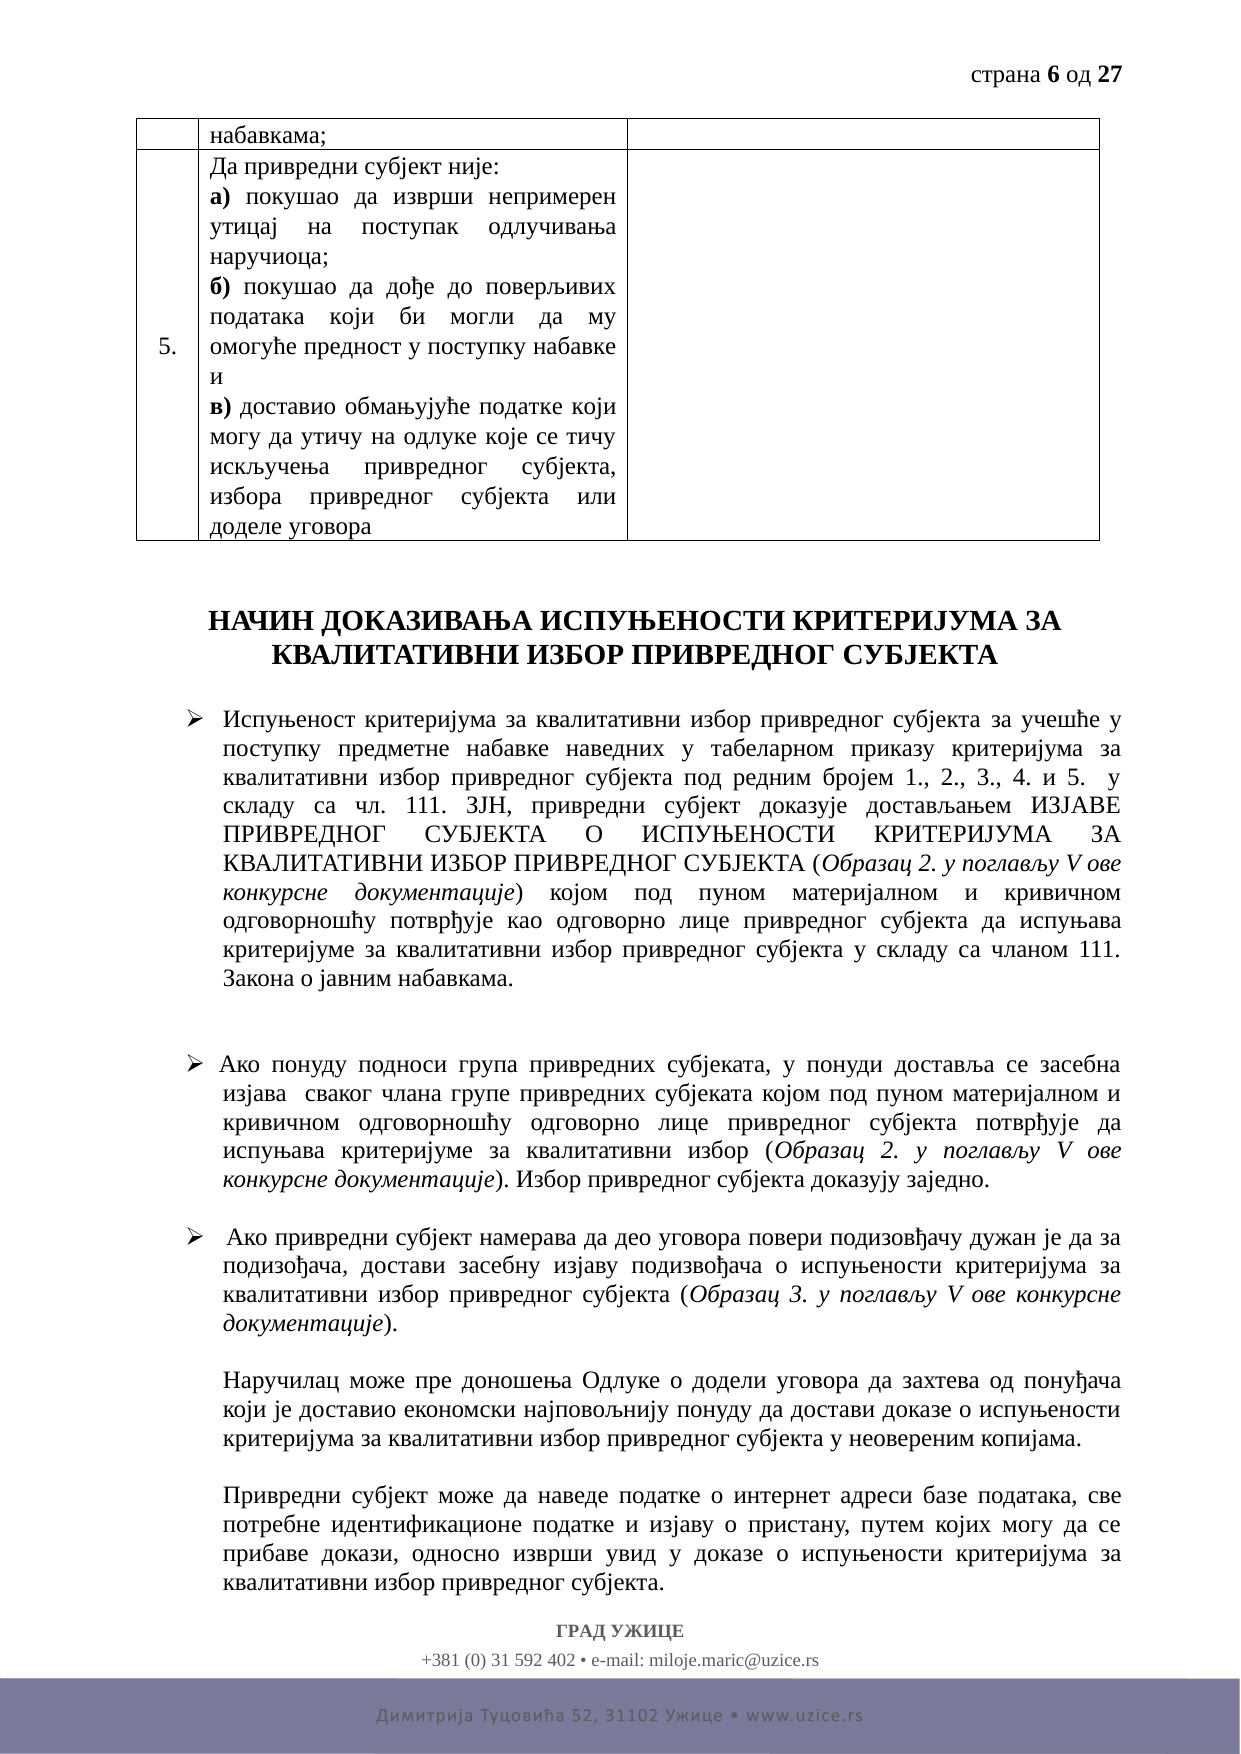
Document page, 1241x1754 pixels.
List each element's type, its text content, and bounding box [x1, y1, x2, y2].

table_cell Да привредни субјект није: а) покушао да изврши непримерен утицај на поступак одлучивања наручиоца; б) покушао да дође до поверљивих података који би могли да му омогуће предност у поступку набавке и в) доставио обмањујуће податке који могу да утичу на одлуке које се тичу искључења привредног субјекта, избора привредног субјекта или доделе уговора [199, 150, 627, 540]
text НАЧИН ДОКАЗИВАЊА ИСПУЊЕНОСТИ КРИТЕРИЈУМА ЗА КВАЛИТАТИВНИ ИЗБОР ПРИВРЕДНОГ СУБЈЕКТА [148, 603, 1122, 671]
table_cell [199, 119, 627, 149]
text Наручилац може пре доношења Одлуке о додели уговора да захтева од понуђача који је доставио економски најповољнију понуду да достави доказе о испуњености критеријума за квалитативни избор привредног субјекта у неовереним копијама. [223, 1365, 1122, 1452]
table_cell 5. [137, 150, 198, 540]
list Испуњеност критеријума за квалитативни избор привредног субјекта за учешће у поступку предметне набавке наведних у табеларном приказу критеријума за квалитативни избор привредног субјекта под редним бројем 1., 2., 3., 4. и 5. у складу са чл. 111. ЗЈН, привредни субјект доказује достављањем ИЗЈАВЕ ПРИВРЕДНОГ СУБЈЕКТА О ИСПУЊЕНОСТИ КРИТЕРИЈУМА ЗА КВАЛИТАТИВНИ ИЗБОР ПРИВРЕДНОГ СУБЈЕКТА (Образац 2. у поглављу V ове конкурсне документације) којом под пуном материјалном и кривичном одговорношћу потврђује као одговорно лице привредног субјекта да испуњава критеријуме за квалитативни избор привредног субјекта у складу са чланом 111. Закона о јавним набавкама. [185, 704, 1122, 992]
list Ако понуду подноси група привредних субјеката, у понуди доставља се засебна изјава сваког члана групе привредних субјеката којом под пуном материјалном и кривичном одговорношћу одговорно лице привредног субјекта потврђује да испуњава критеријуме за квалитативни избор (Образац 2. у поглављу V ове конкурсне документације). Избор привредног субјекта доказују заједно. [185, 1049, 1122, 1193]
table_cell 4. [137, 119, 198, 149]
list Ако привредни субјект намерава да део уговора повери подизовђачу дужан је да за подизођача, достави засебну изјаву подизвођача о испуњености критеријума за квалитативни избор привредног субјекта (Образац 3. у поглављу V ове конкурсне документације). [185, 1222, 1122, 1337]
text Привредни субјект може да наведе податке о интернет адреси базе података, све потребне идентификационе податке и изјаву о пристану, путем којих могу да се прибаве докази, односно изврши увид у доказе о испуњености критеријума за квалитативни избор привредног субјекта. [223, 1480, 1122, 1595]
table_cell [628, 150, 1099, 540]
picture [0, 1677, 1240, 1754]
